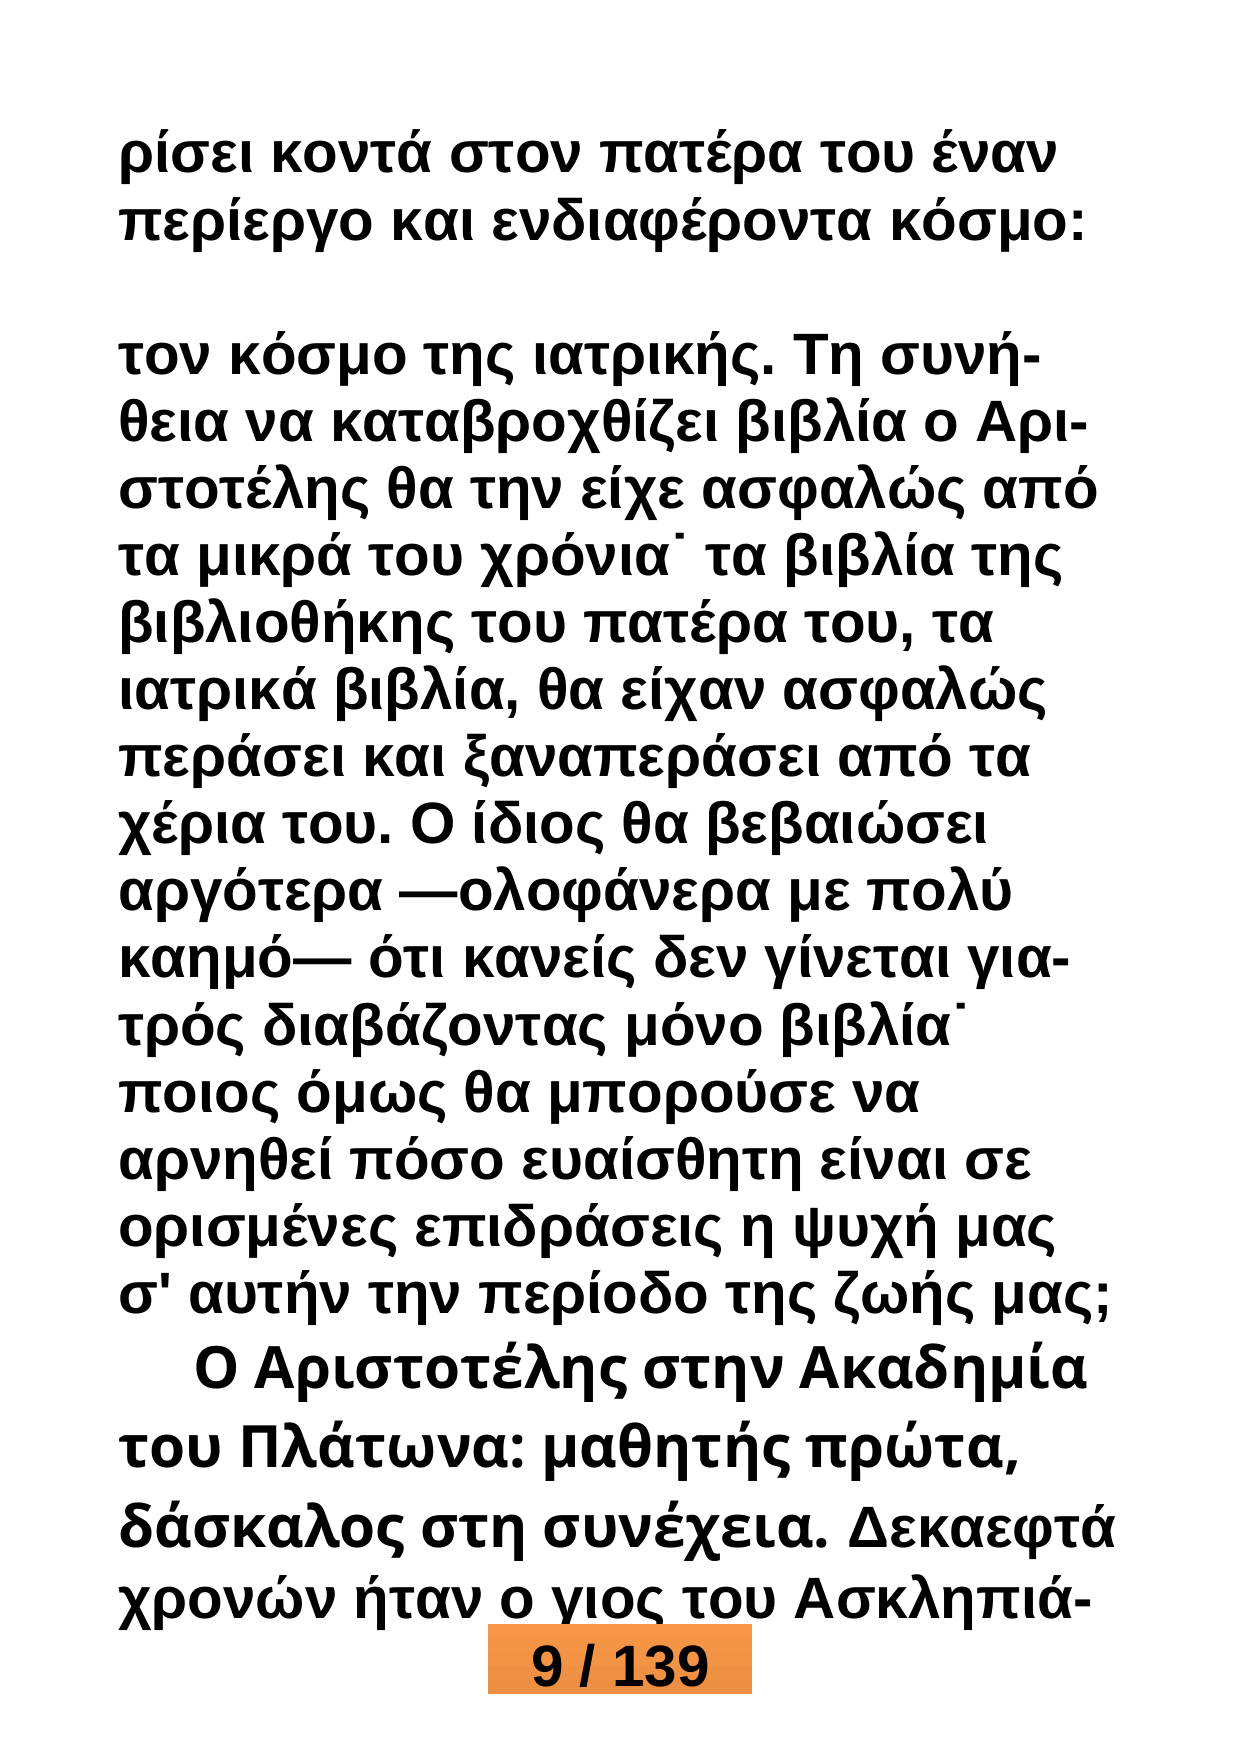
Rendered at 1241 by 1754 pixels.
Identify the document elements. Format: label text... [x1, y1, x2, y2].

text τον κόσμο της ιατρικής. Τη συνή- θεια να καταβροχθίζει βιβλία ο Αρι- στοτέλης θα την είχε ασφαλώς από τα μικρά του χρόνια˙ τα βιβλία της βιβλιοθήκης του πατέρα του, τα ιατρικά βιβλία, θα είχαν ασφαλώς περάσει και ξαναπεράσει από τα χέρια του. Ο ίδιος θα βεβαιώσει αργότερα —ολοφάνερα με πολύ καημό— ότι κανείς δεν γίνεται για- τρός διαβάζοντας μόνο βιβλία˙ ποιος όμως θα μπορούσε να αρνηθεί πόσο ευαίσθητη είναι σε ορισμένες επιδράσεις η ψυχή μας σ' αυτήν την περίοδο της ζωής μας; [118, 319, 1122, 1326]
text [118, 118, 1122, 252]
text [118, 1326, 1122, 1631]
